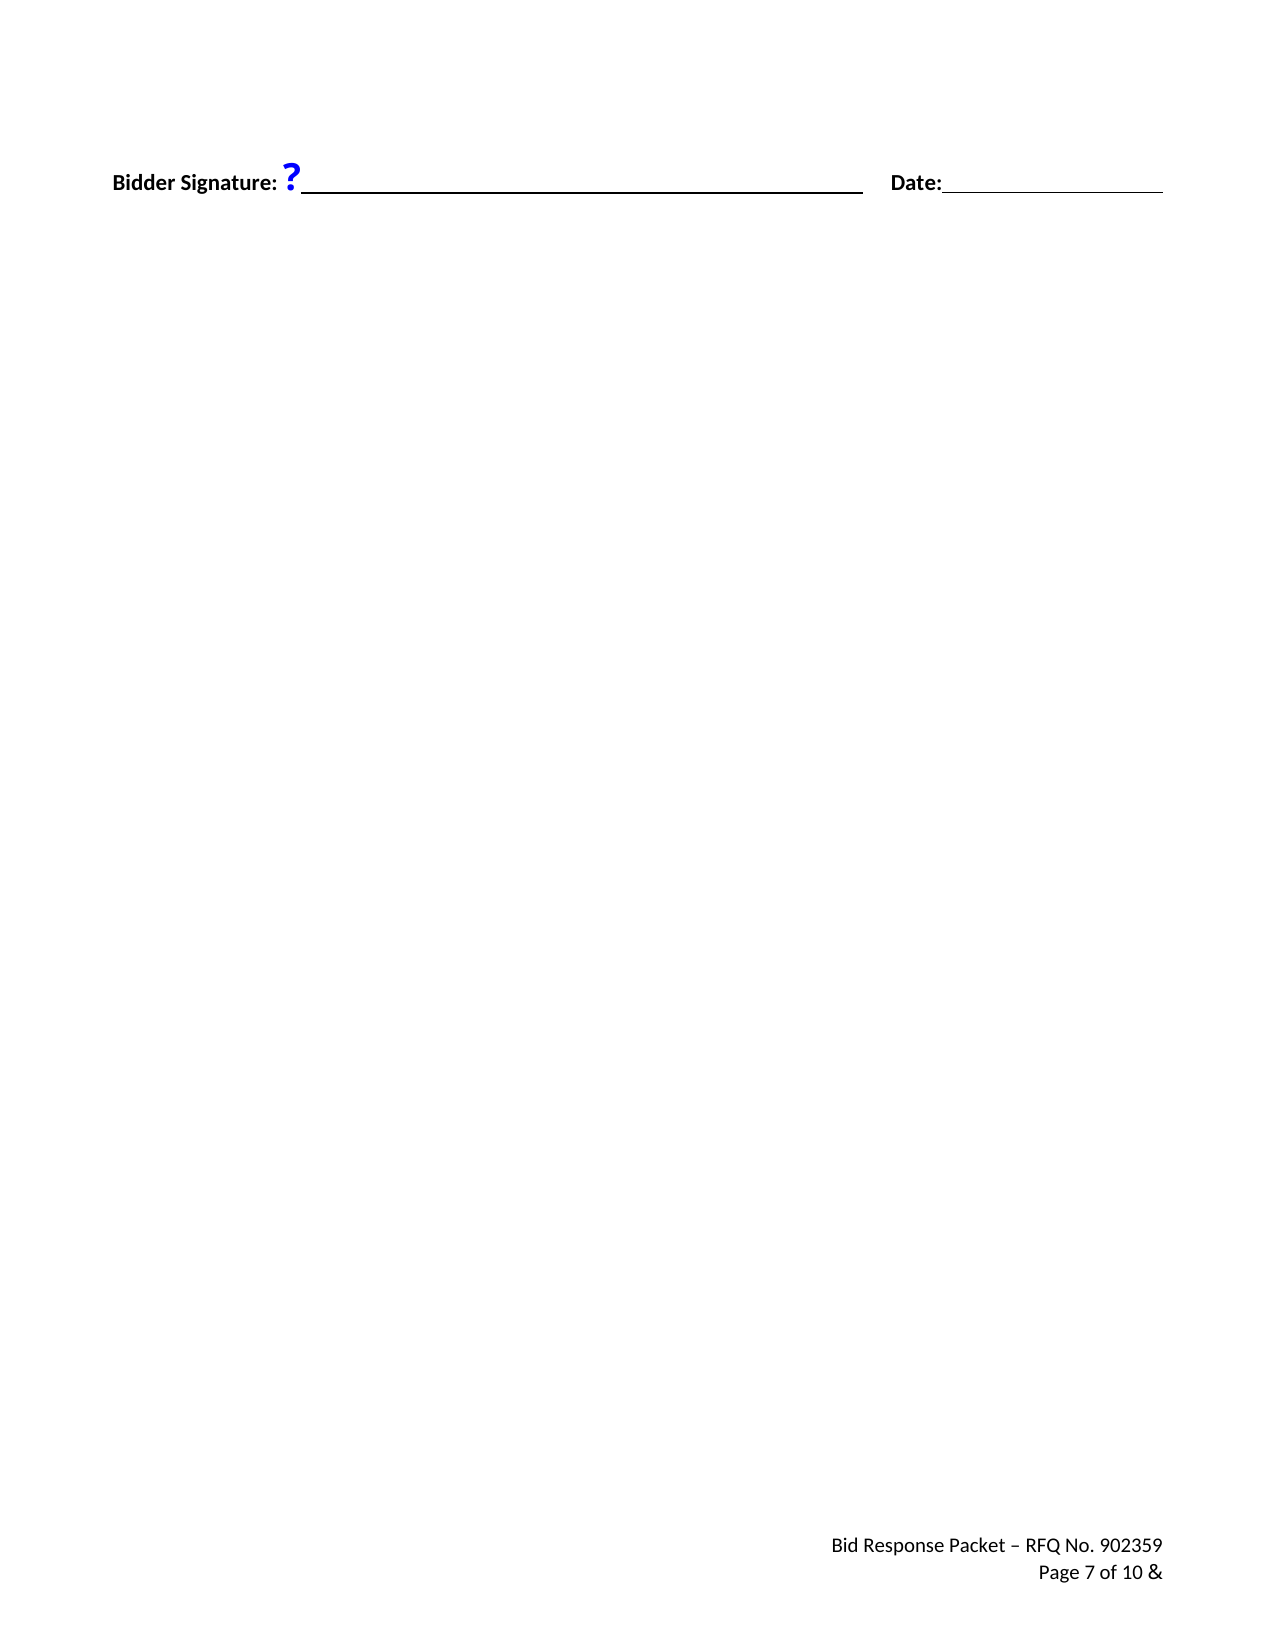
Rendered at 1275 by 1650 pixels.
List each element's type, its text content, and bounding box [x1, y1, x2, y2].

subtitle Bidder Signature: ? Date: [112, 150, 1162, 201]
